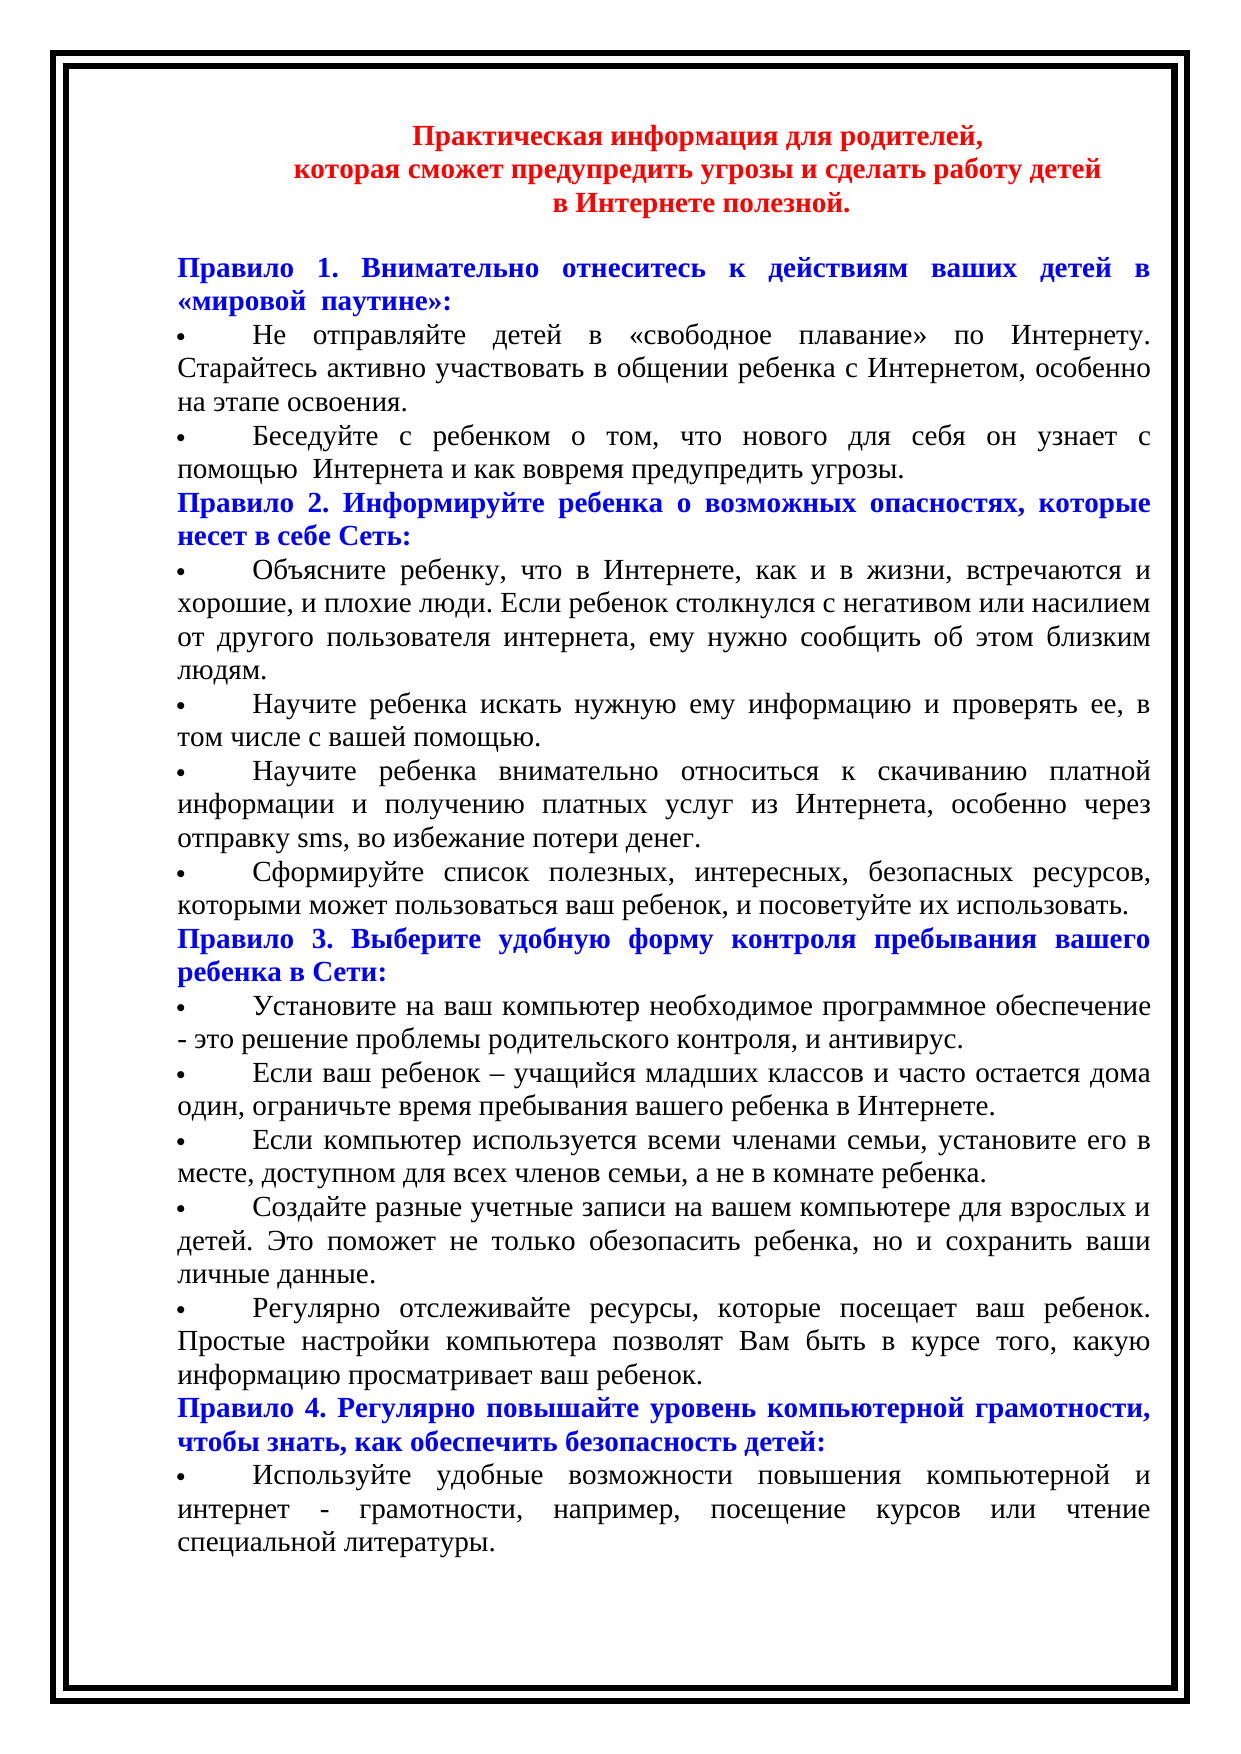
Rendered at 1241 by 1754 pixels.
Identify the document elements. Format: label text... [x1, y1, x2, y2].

list Если ваш ребенок – учащийся младших классов и часто остается дома один, ограничьте время пребывания вашего ребенка в Интернете. [177, 1055, 1152, 1122]
text Правило 2. Информируйте ребенка о возможных опасностях, которые несет в себе Сеть: [177, 485, 1152, 552]
list Если компьютер используется всеми членами семьи, установите его в месте, доступном для всех членов семьи, а не в комнате ребенка. [177, 1122, 1152, 1189]
list Создайте разные учетные записи на вашем компьютере для взрослых и детей. Это поможет не только обезопасить ребенка, но и сохранить ваши личные данные. [177, 1189, 1152, 1290]
text Правило 1. Внимательно отнеситесь к действиям ваших детей в «мировой паутине»: [177, 250, 1152, 317]
text Правило 4. Регулярно повышайте уровень компьютерной грамотности, чтобы знать, как обеспечить безопасность детей: [177, 1390, 1152, 1457]
list Научите ребенка внимательно относиться к скачиванию платной информации и получению платных услуг из Интернета, особенно через отправку sms, во избежание потери денег. [177, 753, 1152, 854]
list Не отправляйте детей в «свободное плавание» по Интернету. Старайтесь активно участвовать в общении ребенка с Интернетом, особенно на этапе освоения. [177, 317, 1152, 418]
text Практическая информация для родителей, [177, 118, 1152, 152]
list Установите на ваш компьютер необходимое программное обеспечение - это решение проблемы родительского контроля, и антивирус. [177, 988, 1152, 1055]
text которая сможет предупредить угрозы и сделать работу детей [177, 152, 1152, 185]
text Правило 3. Выберите удобную форму контроля пребывания вашего ребенка в Сети: [177, 921, 1152, 988]
list Научите ребенка искать нужную ему информацию и проверять ее, в том числе с вашей помощью. [177, 686, 1152, 753]
list Объясните ребенку, что в Интернете, как и в жизни, встречаются и хорошие, и плохие люди. Если ребенок столкнулся с негативом или насилием от другого пользователя интернета, ему нужно сообщить об этом близким людям. [177, 552, 1152, 686]
text в Интернете полезной. [177, 185, 1152, 219]
list Сформируйте список полезных, интересных, безопасных ресурсов, которыми может пользоваться ваш ребенок, и посоветуйте их использовать. [177, 854, 1152, 921]
list Регулярно отслеживайте ресурсы, которые посещает ваш ребенок. Простые настройки компьютера позволят Вам быть в курсе того, какую информацию просматривает ваш ребенок. [177, 1290, 1152, 1390]
list Используйте удобные возможности повышения компьютерной и интернет - грамотности, например, посещение курсов или чтение специальной литературы. [177, 1457, 1152, 1558]
list Беседуйте с ребенком о том, что нового для себя он узнает с помощью Интернета и как вовремя предупредить угрозы. [177, 418, 1152, 485]
